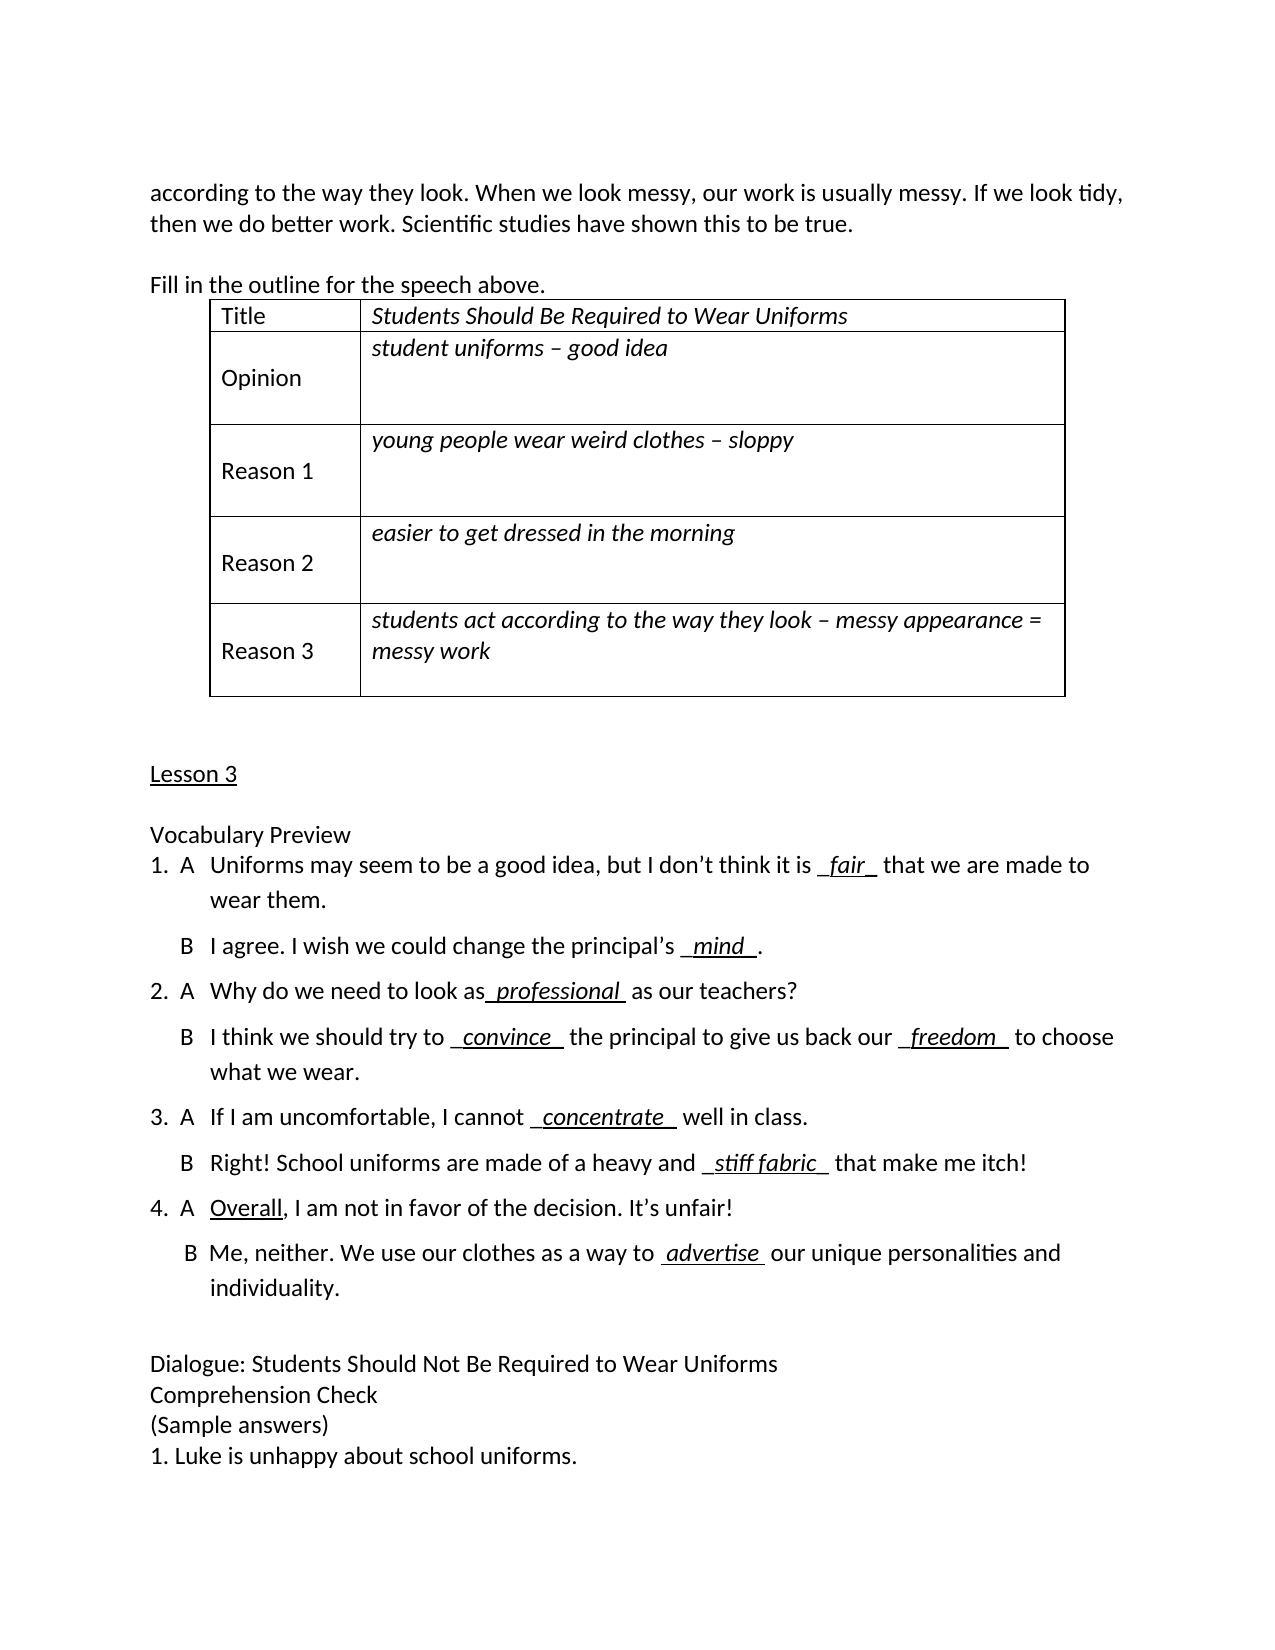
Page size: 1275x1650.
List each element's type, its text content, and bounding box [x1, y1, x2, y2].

text 1. A Uniforms may seem to be a good idea, but I don’t think it is _fair_ that we are made to wear them. [150, 849, 1125, 915]
text B I think we should try to _convince_ the principal to give us back our _freedom_ to choose what we wear. [150, 1021, 1125, 1086]
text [150, 177, 1125, 238]
text Fill in the outline for the speech above. [150, 269, 1125, 299]
text B Me, neither. We use our clothes as a way to advertise our unique personalities and individuality. [150, 1237, 1125, 1303]
table_cell Opinion [211, 332, 360, 423]
text 4. A Overall, I am not in favor of the decision. It’s unfair! [150, 1192, 1125, 1223]
text Dialogue: Students Should Not Be Required to Wear Uniforms [150, 1348, 1125, 1379]
table_header Title [211, 300, 360, 331]
table_cell Reason 3 [211, 604, 360, 696]
text 1. Luke is unhappy about school uniforms. [150, 1440, 1125, 1471]
table_cell students act according to the way they look – messy appearance = messy work [361, 604, 1064, 696]
text 3. A If I am uncomfortable, I cannot _concentrate_ well in class. [150, 1101, 1125, 1132]
text Lesson 3 [150, 758, 1125, 788]
table_cell easier to get dressed in the morning [361, 517, 1064, 603]
table_cell Reason 2 [211, 517, 360, 603]
table_cell young people wear weird clothes – sloppy [361, 425, 1064, 516]
text (Sample answers) [150, 1409, 1125, 1440]
text Vocabulary Preview [150, 819, 1125, 849]
table_cell Reason 1 [211, 425, 360, 516]
text 2. A Why do we need to look as professional as our teachers? [150, 975, 1125, 1006]
text B Right! School uniforms are made of a heavy and _stiff fabric_ that make me itch! [150, 1147, 1125, 1177]
table_cell student uniforms – good idea [361, 332, 1064, 423]
table_header Students Should Be Required to Wear Uniforms [361, 300, 1064, 331]
text Comprehension Check [150, 1379, 1125, 1409]
text B I agree. I wish we could change the principal’s _mind_. [150, 930, 1125, 961]
